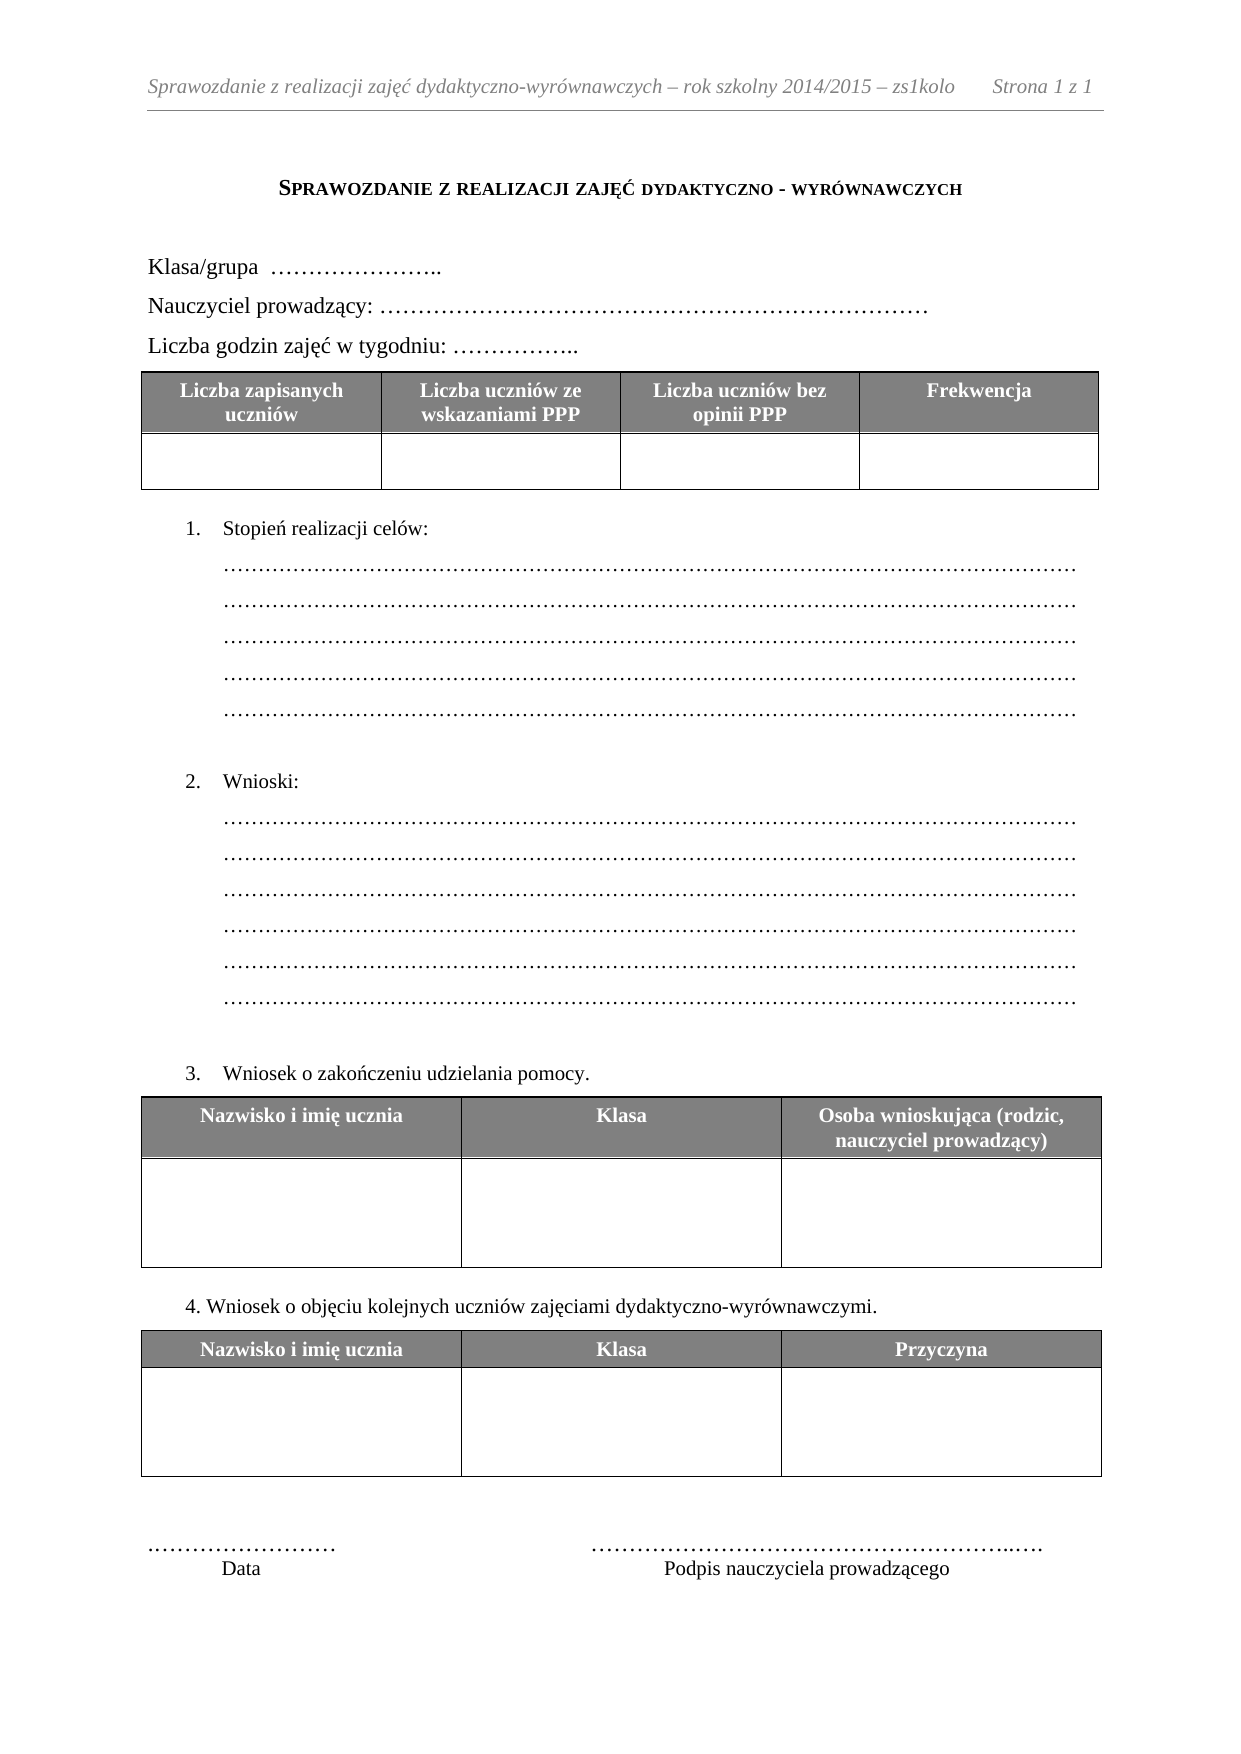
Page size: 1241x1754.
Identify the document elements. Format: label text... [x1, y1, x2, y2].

list Wniosek o zakończeniu udzielania pomocy. [185, 1060, 1093, 1084]
text …………………………………………………………………………………………………………… [223, 985, 1093, 1009]
table_cell [462, 1159, 781, 1267]
text Liczba godzin zajęć w tygodniu: …………….. [148, 332, 1093, 358]
table_header Frekwencja [860, 373, 1098, 432]
text Sprawozdanie z realizacji zajęć dydaktyczno - wyrównawczych [148, 174, 1093, 200]
text Nauczyciel prowadzący: ……………………………………………………………… [148, 292, 1093, 319]
table_cell [142, 434, 381, 489]
text 4. Wniosek o objęciu kolejnych uczniów zajęciami dydaktyczno-wyrównawczymi. [185, 1294, 1093, 1318]
table_header Osoba wnioskująca (rodzic, nauczyciel prowadzący) [782, 1098, 1101, 1157]
list Stopień realizacji celów: ………………………………………………………………………………………………………………………………………………………………………………………………………………………………………………………………………………………………………………………………………………………………………………………………………………………………………………………………………………………………………………………………………………………………… [185, 516, 1093, 721]
table_cell [782, 1368, 1101, 1476]
text .…………………… ………………………………………………..…. [148, 1530, 1093, 1556]
table_cell [142, 1159, 461, 1267]
table_cell [382, 434, 620, 489]
table_header Nazwisko i imię ucznia [142, 1331, 461, 1367]
table_header Klasa [462, 1331, 781, 1367]
table_cell [860, 434, 1098, 489]
text Data Podpis nauczyciela prowadzącego [185, 1556, 1093, 1580]
table_cell [142, 1368, 461, 1476]
list Wnioski: ………………………………………………………………………………………………………………………………………………………………………………………………………………………………………………………………………………………………………………………………………………………………………………………………………………………………………………………………………………………………………………………………………………………………… [185, 769, 1093, 973]
table_header Klasa [462, 1098, 781, 1157]
table_header Liczba zapisanych uczniów [142, 373, 381, 432]
table_cell [782, 1159, 1101, 1267]
table_header Liczba uczniów ze wskazaniami PPP [382, 373, 620, 432]
table_header Przyczyna [782, 1331, 1101, 1367]
table_header Liczba uczniów bez opinii PPP [621, 373, 859, 432]
table_cell [462, 1368, 781, 1476]
table_header Nazwisko i imię ucznia [142, 1098, 461, 1157]
table_cell [621, 434, 859, 489]
text Klasa/grupa ………………….. [148, 253, 1093, 279]
